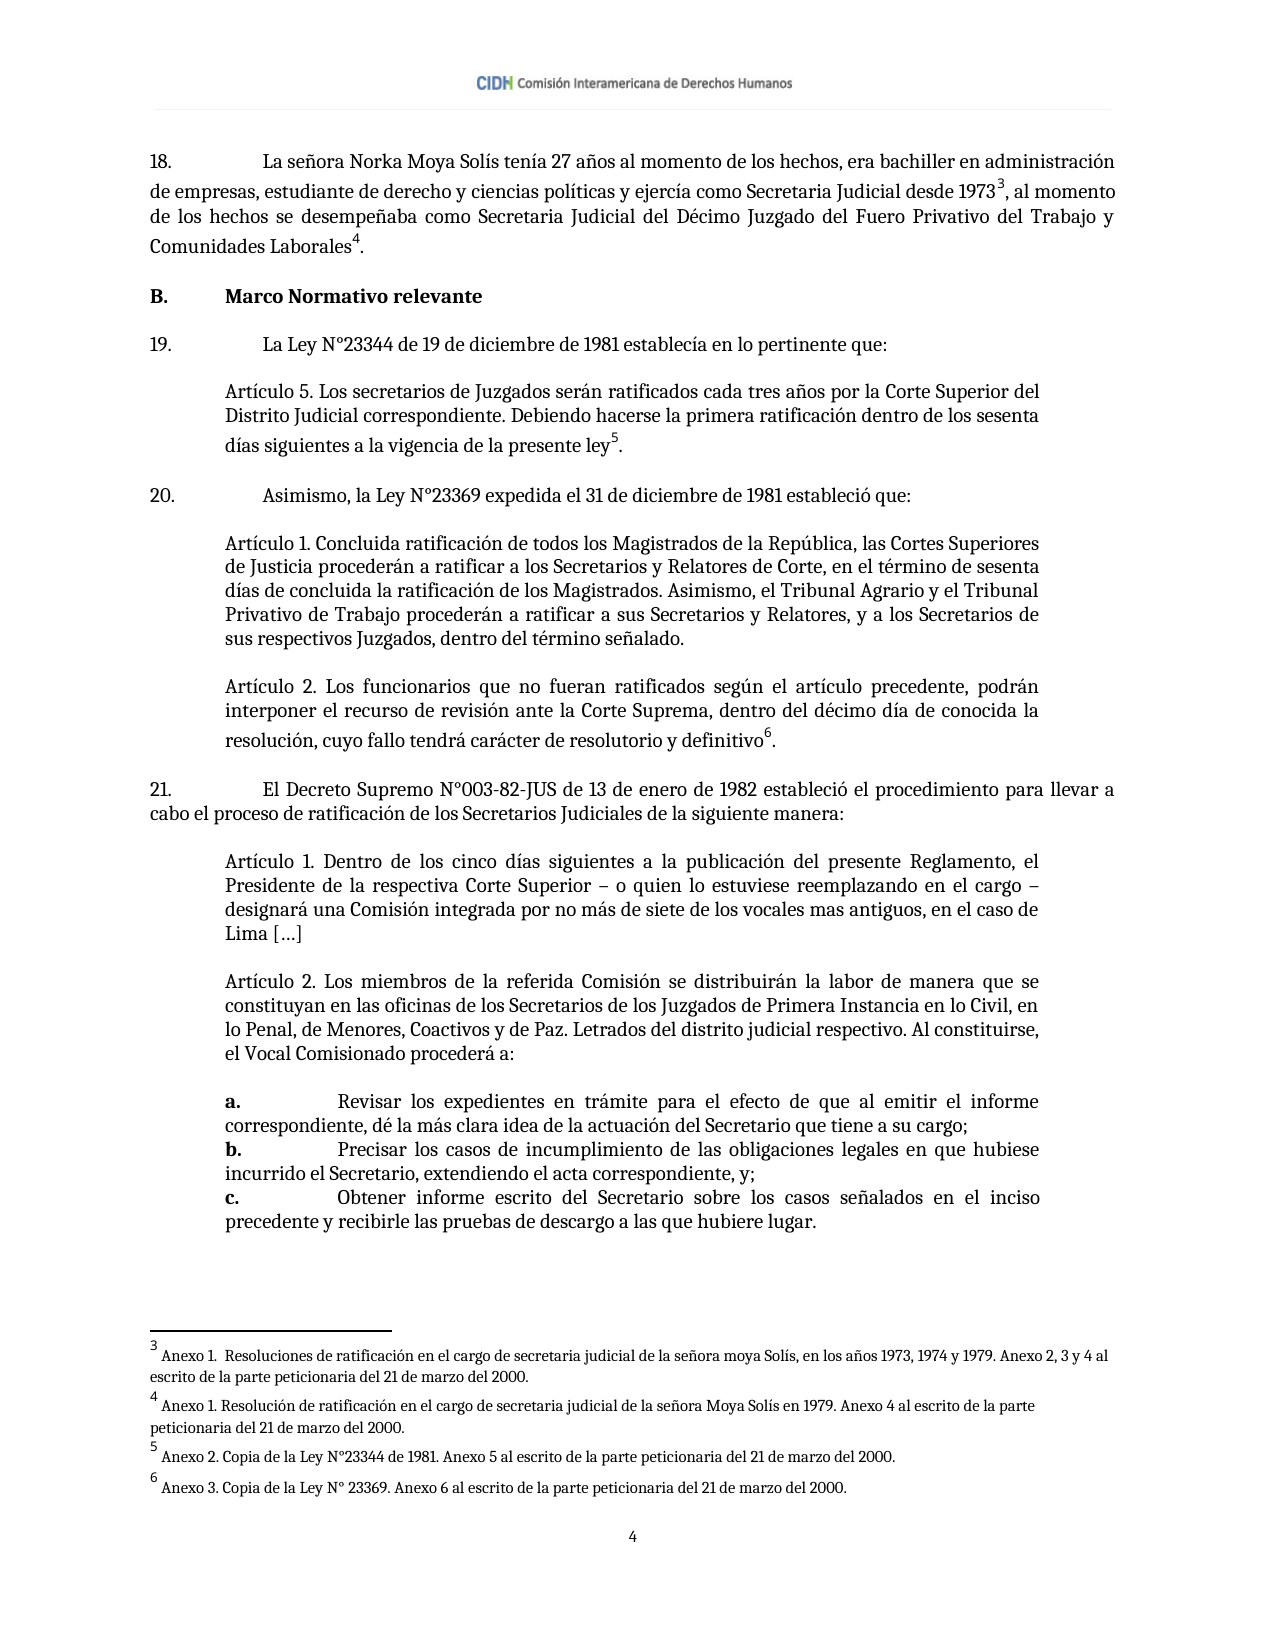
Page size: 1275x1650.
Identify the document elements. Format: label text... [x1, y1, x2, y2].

list Precisar los casos de incumplimiento de las obligaciones legales en que hubiese incurrido el Secretario, extendiendo el acta correspondiente, y; [225, 1137, 1041, 1185]
list Asimismo, la Ley N°23369 expedida el 31 de diciembre de 1981 estableció que: [150, 483, 1116, 507]
list Obtener informe escrito del Secretario sobre los casos señalados en el inciso precedente y recibirle las pruebas de descargo a las que hubiere lugar. [225, 1185, 1041, 1233]
text Artículo 1. Concluida ratificación de todos los Magistrados de la República, las Cortes Superiores de Justicia procederán a ratificar a los Secretarios y Relatores de Corte, en el término de sesenta días de concluida la ratificación de los Magistrados. Asimismo, el Tribunal Agrario y el Tribunal Privativo de Trabajo procederán a ratificar a sus Secretarios y Relatores, y a los Secretarios de sus respectivos Juzgados, dentro del término señalado. [225, 531, 1041, 651]
text Artículo 5. Los secretarios de Juzgados serán ratificados cada tres años por la Corte Superior del Distrito Judicial correspondiente. Debiendo hacerse la primera ratificación dentro de los sesenta días siguientes a la vigencia de la presente ley. [225, 380, 1041, 459]
list Revisar los expedientes en trámite para el efecto de que al emitir el informe correspondiente, dé la más clara idea de la actuación del Secretario que tiene a su cargo; [225, 1089, 1041, 1137]
subtitle Marco Normativo relevante [150, 284, 1116, 308]
picture [471, 75, 795, 92]
text Artículo 2. Los miembros de la referida Comisión se distribuirán la labor de manera que se constituyan en las oficinas de los Secretarios de los Juzgados de Primera Instancia en lo Civil, en lo Penal, de Menores, Coactivos y de Paz. Letrados del distrito judicial respectivo. Al constituirse, el Vocal Comisionado procederá a: [225, 970, 1041, 1066]
list La señora Norka Moya Solís tenía 27 años al momento de los hechos, era bachiller en administración de empresas, estudiante de derecho y ciencias políticas y ejercía como Secretaria Judicial desde 1973, al momento de los hechos se desempeñaba como Secretaria Judicial del Décimo Juzgado del Fuero Privativo del Trabajo y Comunidades Laborales. [150, 150, 1116, 260]
text Artículo 1. Dentro de los cinco días siguientes a la publicación del presente Reglamento, el Presidente de la respectiva Corte Superior – o quien lo estuviese reemplazando en el cargo – designará una Comisión integrada por no más de siete de los vocales mas antiguos, en el caso de Lima […] [225, 850, 1041, 946]
list El Decreto Supremo N°003-82-JUS de 13 de enero de 1982 estableció el procedimiento para llevar a cabo el proceso de ratificación de los Secretarios Judiciales de la siguiente manera: [150, 778, 1116, 826]
list La Ley N°23344 de 19 de diciembre de 1981 establecía en lo pertinente que: [150, 332, 1116, 356]
text Artículo 2. Los funcionarios que no fueran ratificados según el artículo precedente, podrán interponer el recurso de revisión ante la Corte Suprema, dentro del décimo día de conocida la resolución, cuyo fallo tendrá carácter de resolutorio y definitivo. [225, 675, 1041, 754]
